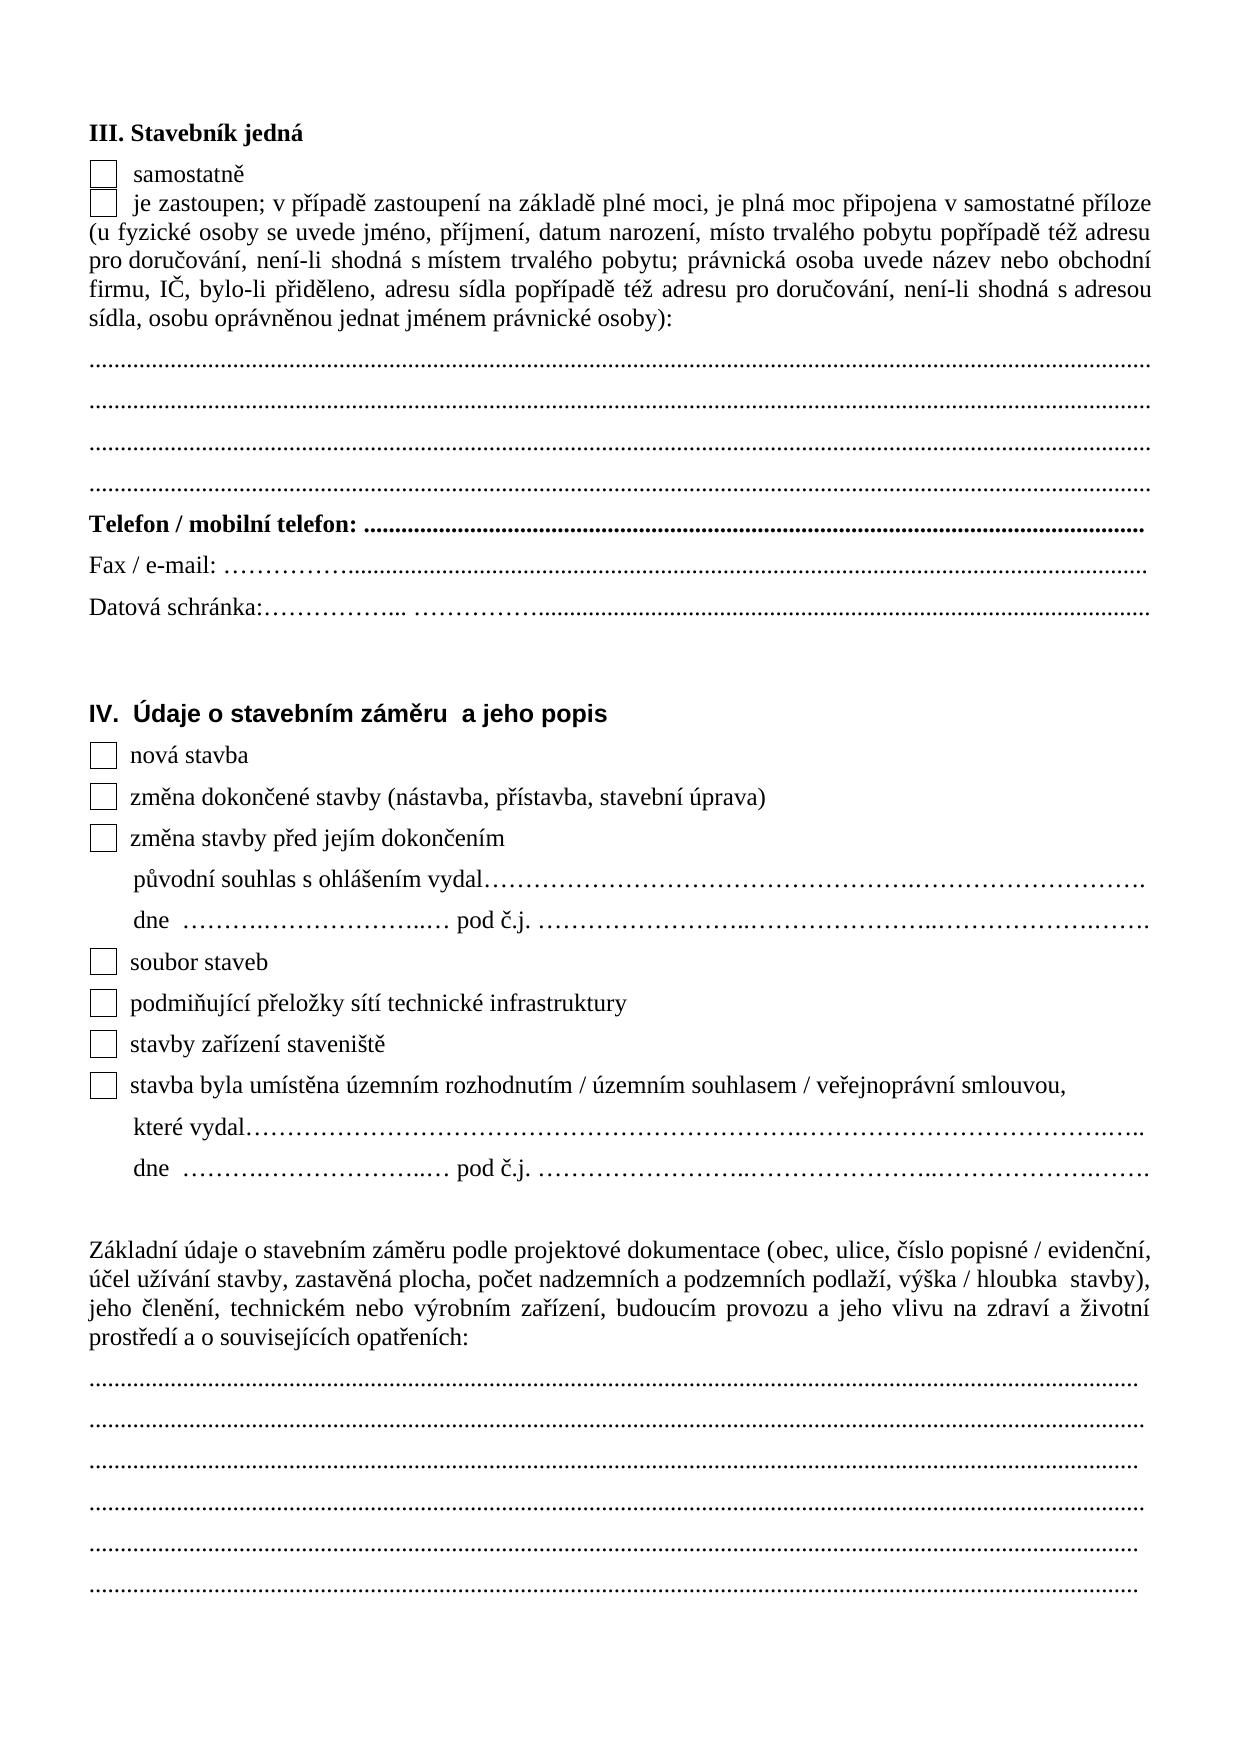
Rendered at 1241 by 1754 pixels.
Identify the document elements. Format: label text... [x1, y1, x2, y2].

text změna stavby před jejím dokončením [89, 823, 1152, 852]
text dne ……….………………..… pod č.j. ……………………..…………………..……………….……. [89, 906, 1152, 934]
text které vydal………………………………………………………….……………………………….….. [89, 1112, 1152, 1141]
list Údaje o stavebním záměru a jeho popis [89, 699, 1152, 728]
text je zastoupen; v případě zastoupení na základě plné moci, je plná moc připojena v samostatné příloze (u fyzické osoby se uvede jméno, příjmení, datum narození, místo trvalého pobytu popřípadě též adresu pro doručování, není-li shodná s místem trvalého pobytu; právnická osoba uvede název nebo obchodní firmu, IČ, bylo-li přiděleno, adresu sídla popřípadě též adresu pro doručování, není-li shodná s adresou sídla, osobu oprávněnou jednat jménem právnické osoby): [89, 188, 1152, 332]
text nová stavba [89, 741, 1152, 769]
text původní souhlas s ohlášením vydal…………………………………………….………………………. [89, 864, 1152, 893]
text Datová schránka:……………... …………….................................................................................................. [89, 592, 1152, 621]
text soubor staveb [89, 947, 1152, 976]
text Fax / e-mail: ……………................................................................................................................................ [89, 551, 1152, 579]
text stavby zařízení staveniště [89, 1029, 1152, 1058]
text Základní údaje o stavebním záměru podle projektové dokumentace (obec, ulice, číslo popisné / evidenční, účel užívání stavby, zastavěná plocha, počet nadzemních a podzemních podlaží, výška / hloubka stavby), jeho členění, technickém nebo výrobním zařízení, budoucím provozu a jeho vlivu na zdraví a životní prostředí a o souvisejících opatřeních: [89, 1236, 1152, 1351]
text samostatně [89, 159, 1152, 188]
text stavba byla umístěna územním rozhodnutím / územním souhlasem / veřejnoprávní smlouvou, [89, 1071, 1152, 1099]
text podmiňující přeložky sítí technické infrastruktury [89, 988, 1152, 1017]
text III. Stavebník jedná [89, 118, 1152, 147]
text dne ……….………………..… pod č.j. ……………………..…………………..……………….……. [89, 1153, 1152, 1182]
text změna dokončené stavby (nástavba, přístavba, stavební úprava) [89, 782, 1152, 811]
text Telefon / mobilní telefon: ............................................................................................................................. [89, 509, 1152, 538]
